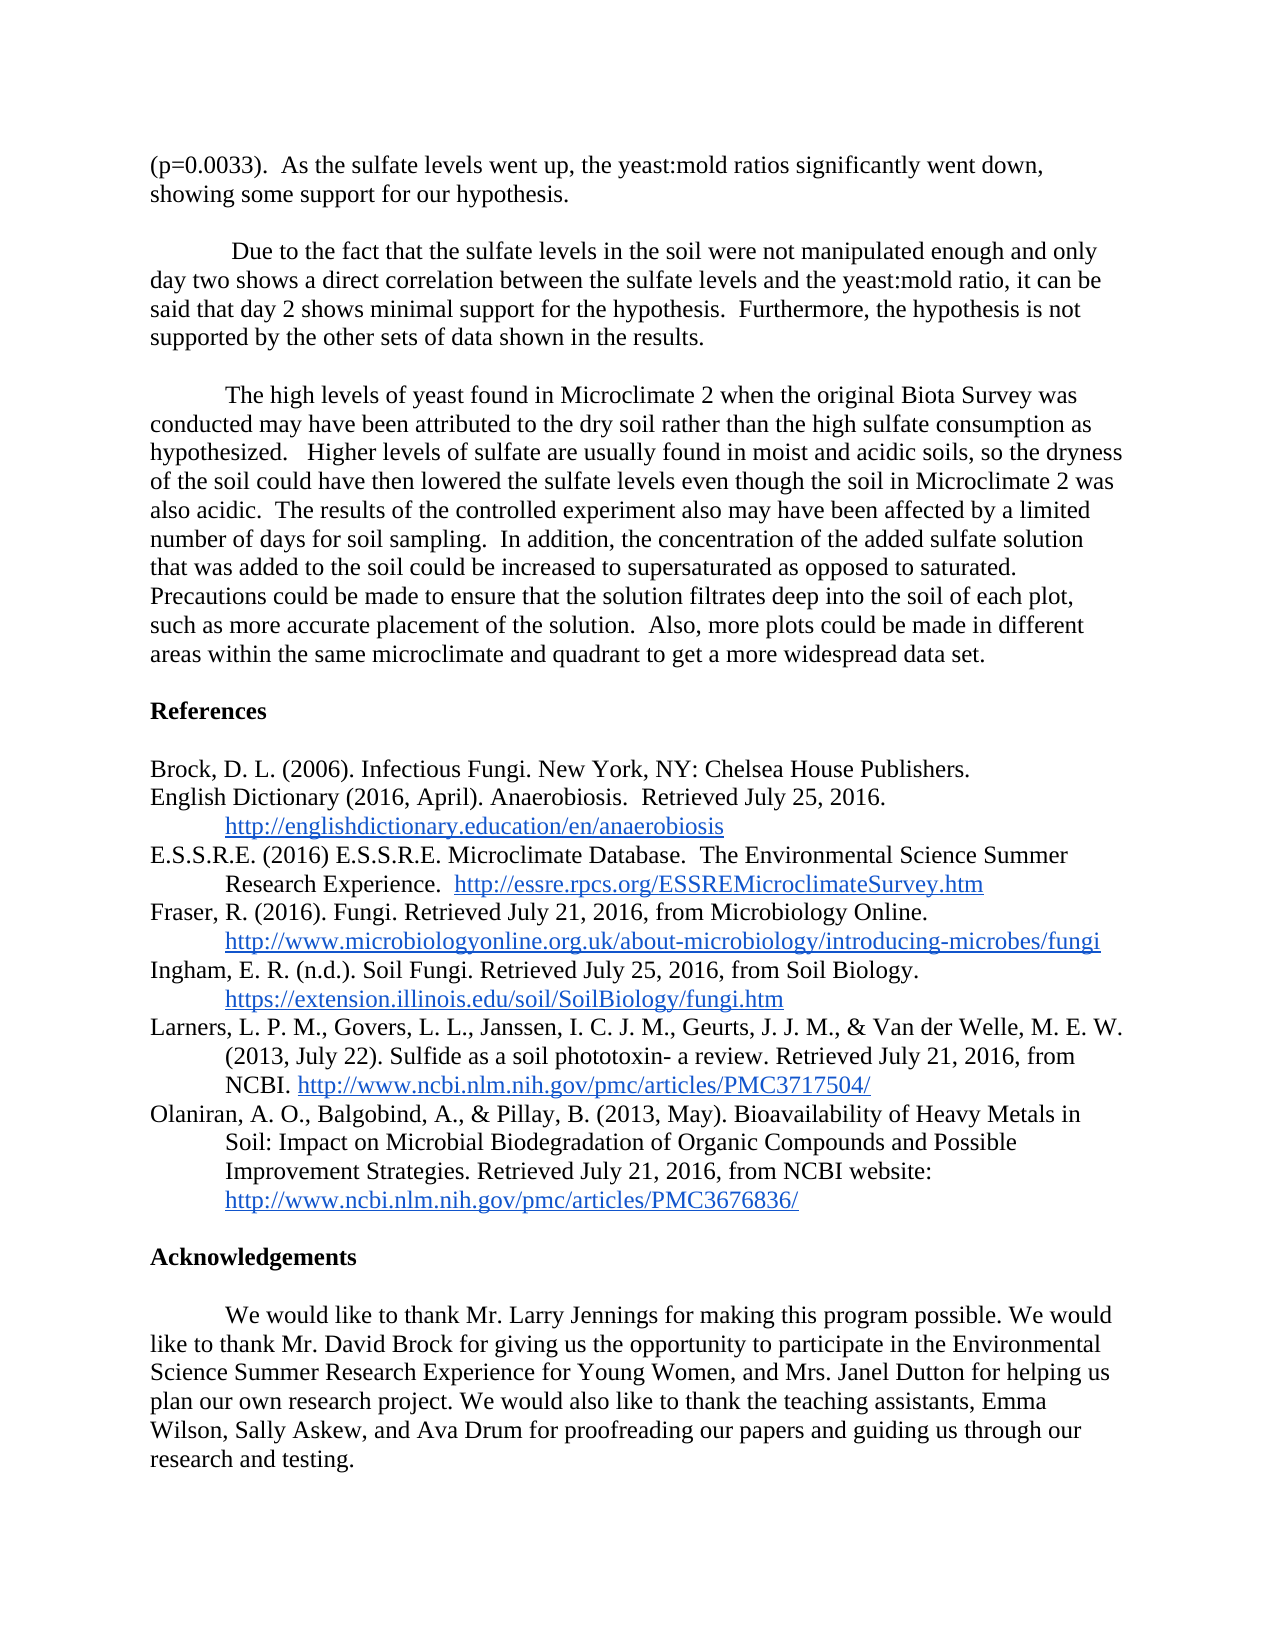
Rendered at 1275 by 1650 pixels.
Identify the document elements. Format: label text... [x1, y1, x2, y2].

text Acknowledgements [150, 1242, 1125, 1271]
text Ingham, E. R. (n.d.). Soil Fungi. Retrieved July 25, 2016, from Soil Biology. https://extension.illinois.edu/soil/SoilBiology/fungi.htm [150, 955, 1125, 1012]
text References [150, 696, 1125, 725]
text Larners, L. P. M., Govers, L. L., Janssen, I. C. J. M., Geurts, J. J. M., & Van der Welle, M. E. W. (2013, July 22). Sulfide as a soil phototoxin- a review. Retrieved July 21, 2016, from NCBI. http://www.ncbi.nlm.nih.gov/pmc/articles/PMC3717504/ [150, 1012, 1125, 1099]
text Fraser, R. (2016). Fungi. Retrieved July 21, 2016, from Microbiology Online. http://www.microbiologyonline.org.uk/about-microbiology/introducing-microbes/fungi [150, 897, 1125, 955]
text We would like to thank Mr. Larry Jennings for making this program possible. We would like to thank Mr. David Brock for giving us the opportunity to participate in the Environmental Science Summer Research Experience for Young Women, and Mrs. Janel Dutton for helping us plan our own research project. We would also like to thank the teaching assistants, Emma Wilson, Sally Askew, and Ava Drum for proofreading our papers and guiding us through our research and testing. [150, 1300, 1125, 1472]
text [150, 150, 1125, 207]
text Olaniran, A. O., Balgobind, A., & Pillay, B. (2013, May). Bioavailability of Heavy Metals in Soil: Impact on Microbial Biodegradation of Organic Compounds and Possible Improvement Strategies. Retrieved July 21, 2016, from NCBI website: http://www.ncbi.nlm.nih.gov/pmc/articles/PMC3676836/ [150, 1099, 1125, 1214]
text Research Experience. http://essre.rpcs.org/ESSREMicroclimateSurvey.htm [225, 869, 1125, 897]
text The high levels of yeast found in Microclimate 2 when the original Biota Survey was conducted may have been attributed to the dry soil rather than the high sulfate consumption as hypothesized. Higher levels of sulfate are usually found in moist and acidic soils, so the dryness of the soil could have then lowered the sulfate levels even though the soil in Microclimate 2 was also acidic. The results of the controlled experiment also may have been affected by a limited number of days for soil sampling. In addition, the concentration of the added sulfate solution that was added to the soil could be increased to supersaturated as opposed to saturated. Precautions could be made to ensure that the solution filtrates deep into the soil of each plot, such as more accurate placement of the solution. Also, more plots could be made in different areas within the same microclimate and quadrant to get a more widespread data set. [150, 380, 1125, 667]
text E.S.S.R.E. (2016) E.S.S.R.E. Microclimate Database. The Environmental Science Summer [150, 840, 1125, 869]
text English Dictionary (2016, April). Anaerobiosis. Retrieved July 25, 2016. http://englishdictionary.education/en/anaerobiosis [150, 782, 1125, 840]
text Due to the fact that the sulfate levels in the soil were not manipulated enough and only day two shows a direct correlation between the sulfate levels and the yeast:mold ratio, it can be said that day 2 shows minimal support for the hypothesis. Furthermore, the hypothesis is not supported by the other sets of data shown in the results. [150, 236, 1125, 351]
text Brock, D. L. (2006). Infectious Fungi. New York, NY: Chelsea House Publishers. [150, 754, 1125, 782]
